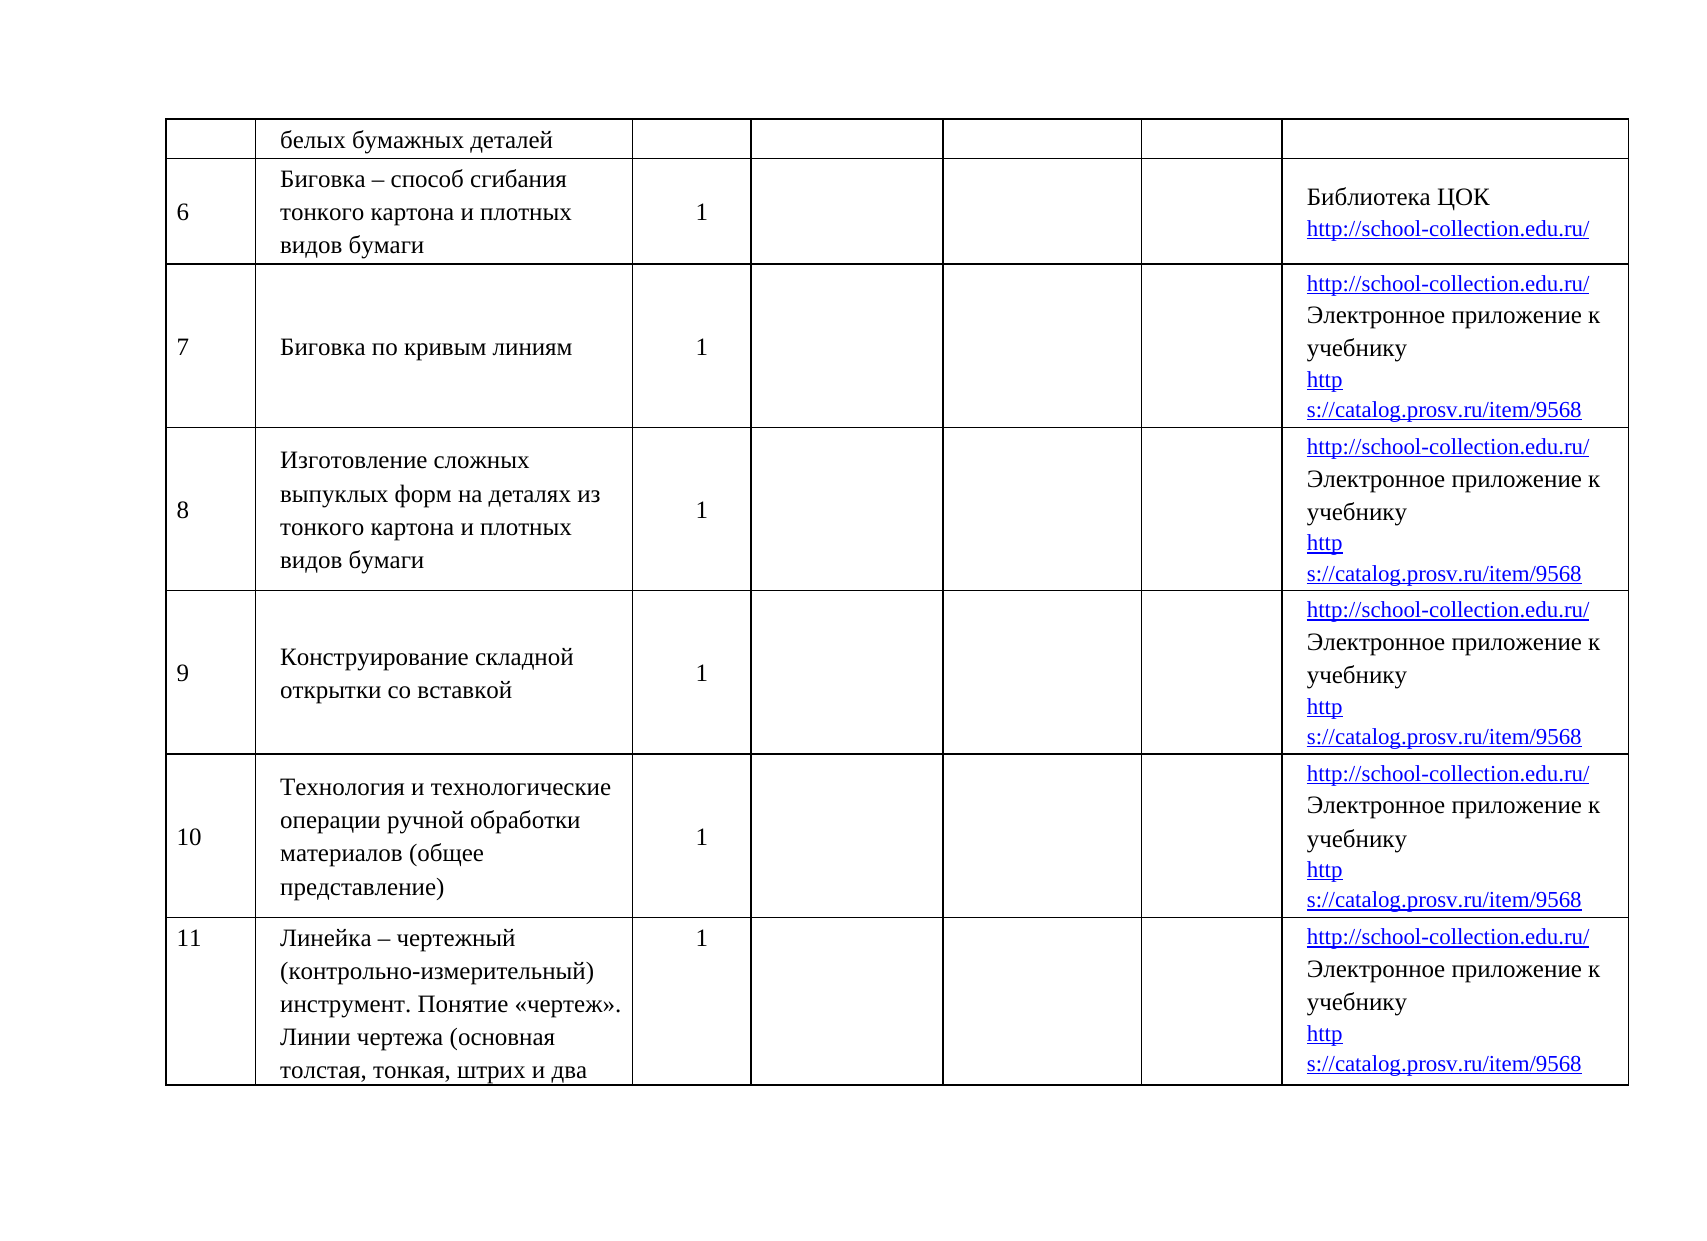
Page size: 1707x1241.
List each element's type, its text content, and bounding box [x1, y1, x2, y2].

table_cell Биговка по кривым линиям [256, 265, 632, 426]
table_cell http://school-collection.edu.ru/ Электронное приложение к учебнику https://catalog.prosv.ru/item/9568 [1283, 755, 1628, 917]
table_cell 9 [167, 591, 255, 753]
table_cell [752, 591, 942, 753]
table_cell 1 [633, 591, 750, 753]
table_cell [944, 918, 1141, 1084]
table_cell [944, 120, 1141, 157]
table_cell 7 [167, 265, 255, 426]
table_cell 1 [633, 265, 750, 426]
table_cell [256, 120, 632, 157]
table_cell [1142, 159, 1281, 263]
table_cell 1 [633, 755, 750, 917]
table_cell [1142, 755, 1281, 917]
table_cell [1142, 428, 1281, 590]
table_cell [944, 591, 1141, 753]
table_cell http://school-collection.edu.ru/ Электронное приложение к учебнику https://catalog.prosv.ru/item/9568 [1283, 428, 1628, 590]
table_cell Технология и технологические операции ручной обработки материалов (общее представление) [256, 755, 632, 917]
table_cell Конструирование складной открытки со вставкой [256, 591, 632, 753]
table_cell [944, 265, 1141, 426]
table_cell [944, 159, 1141, 263]
table_cell 5 [167, 120, 255, 157]
table_cell [1142, 120, 1281, 157]
table_cell [752, 265, 942, 426]
table_cell 10 [167, 755, 255, 917]
table_cell [752, 120, 942, 157]
table_cell 1 [633, 918, 750, 1084]
table_cell Биговка – способ сгибания тонкого картона и плотных видов бумаги [256, 159, 632, 263]
table_cell [944, 755, 1141, 917]
table_cell [1142, 918, 1281, 1084]
table_cell [752, 428, 942, 590]
table_cell 6 [167, 159, 255, 263]
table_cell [1283, 159, 1628, 263]
table_cell [752, 918, 942, 1084]
table_cell 11 [167, 918, 255, 1084]
table_cell [752, 755, 942, 917]
table_cell http://school-collection.edu.ru/ Электронное приложение к учебнику https://catalog.prosv.ru/item/9568 [1283, 265, 1628, 426]
table_cell [752, 159, 942, 263]
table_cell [1283, 918, 1628, 1084]
table_cell [1142, 265, 1281, 426]
table_cell 8 [167, 428, 255, 590]
table_cell 1 [633, 120, 750, 157]
table_cell 1 [633, 428, 750, 590]
table_cell Изготовление сложных выпуклых форм на деталях из тонкого картона и плотных видов бумаги [256, 428, 632, 590]
table_cell http://school-collection.edu.ru/ Электронное приложение к учебнику https://catalog.prosv.ru/item/9568 [1283, 591, 1628, 753]
table_cell [944, 428, 1141, 590]
table_cell 1 [633, 159, 750, 263]
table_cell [1283, 120, 1628, 157]
table_cell [1142, 591, 1281, 753]
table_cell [256, 918, 632, 1084]
